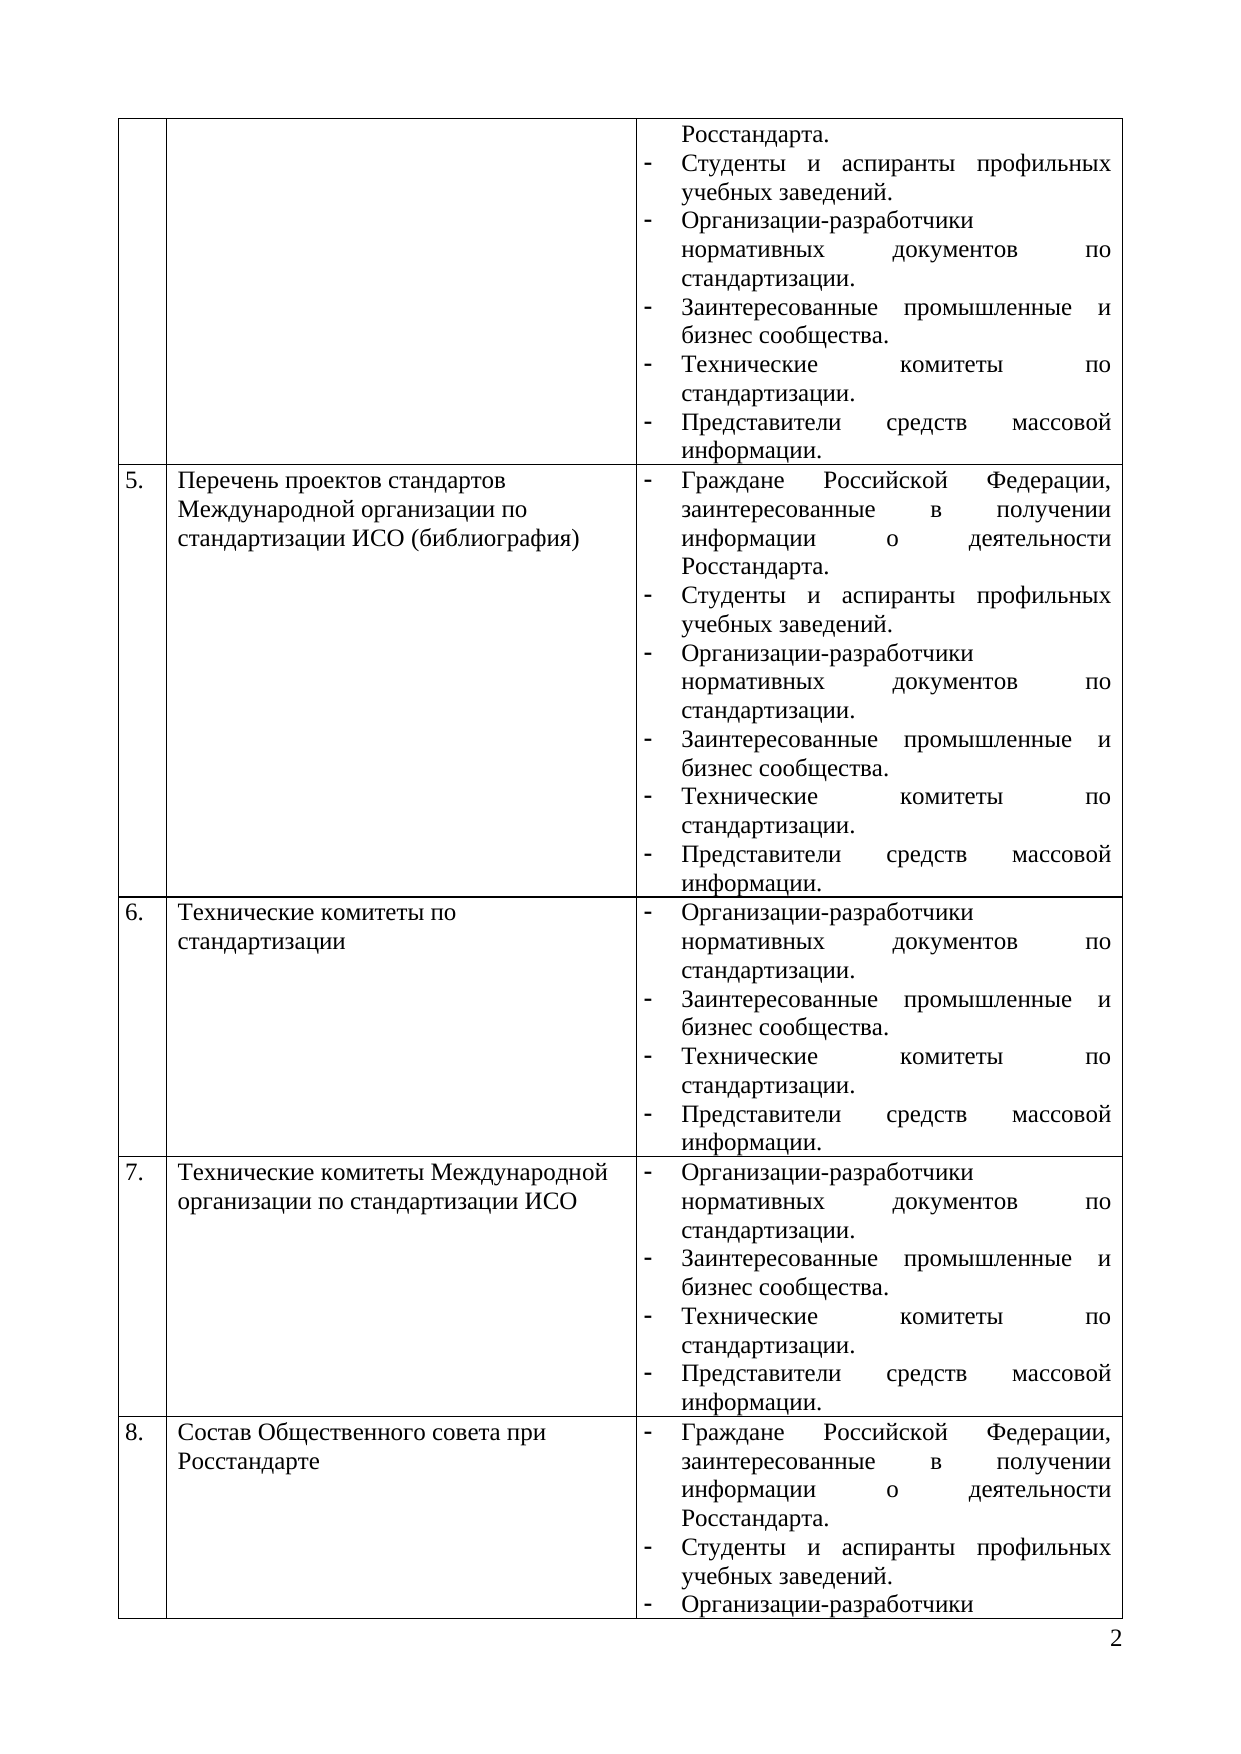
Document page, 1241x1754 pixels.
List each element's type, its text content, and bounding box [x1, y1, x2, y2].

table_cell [637, 1417, 1122, 1618]
table_cell Технические комитеты по стандартизации [167, 898, 636, 1156]
table_cell Перечень проектов стандартов Международной организации по стандартизации ИСО (библиография) [167, 465, 636, 896]
table_cell Организации-разработчики нормативных документов по стандартизации. Заинтересованные промышленные и бизнес сообщества. Технические комитеты по стандартизации. Представители средств массовой информации. [637, 1157, 1122, 1416]
table_cell Организации-разработчики нормативных документов по стандартизации. Заинтересованные промышленные и бизнес сообщества. Технические комитеты по стандартизации. Представители средств массовой информации. [637, 898, 1122, 1156]
table_cell [119, 1417, 166, 1618]
table_cell [119, 465, 166, 896]
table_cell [637, 119, 1122, 464]
table_cell [119, 119, 166, 464]
table_cell Технические комитеты Международной организации по стандартизации ИСО [167, 1157, 636, 1416]
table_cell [167, 1417, 636, 1618]
table_cell [119, 898, 166, 1156]
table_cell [167, 119, 636, 464]
table_cell [119, 1157, 166, 1416]
